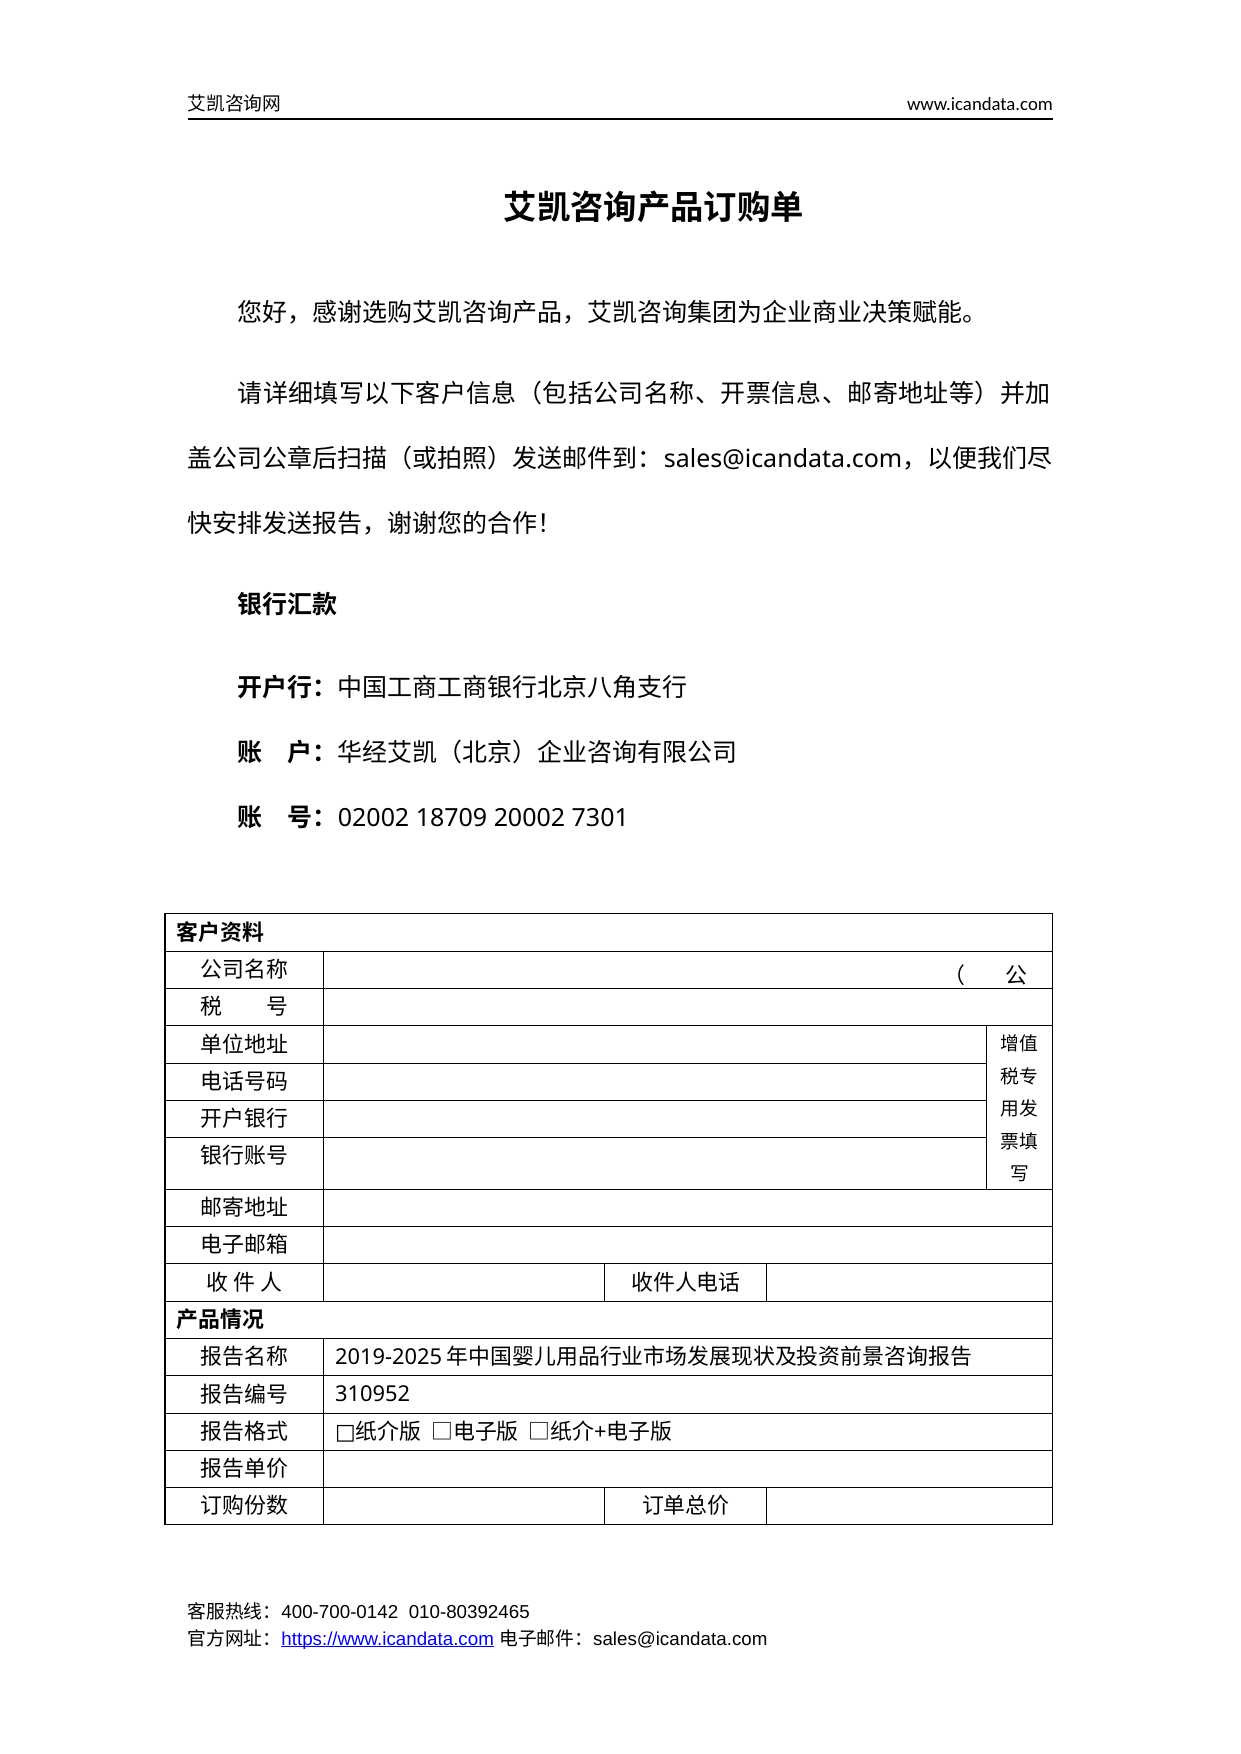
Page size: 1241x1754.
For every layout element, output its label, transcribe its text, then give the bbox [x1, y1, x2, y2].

table_cell [324, 1264, 604, 1301]
table_cell 单位地址 [166, 1026, 323, 1062]
table_cell □纸介版 □电子版 □纸介+电子版 [324, 1414, 1052, 1450]
table_cell 订购份数 [166, 1488, 323, 1524]
table_cell [324, 952, 1052, 988]
table_cell 税 号 [166, 989, 323, 1025]
text 银行汇款 [187, 570, 1053, 635]
table_cell 报告格式 [166, 1414, 323, 1450]
table_cell 开户银行 [166, 1101, 323, 1137]
table_cell 产品情况 [166, 1302, 1052, 1338]
table_cell 增值税专用发票填写 [987, 1026, 1052, 1189]
table_cell [767, 1264, 1052, 1301]
table_cell [324, 989, 1052, 1025]
table_cell 报告名称 [166, 1339, 323, 1375]
table_cell 银行账号 [166, 1138, 323, 1189]
table_cell 电话号码 [166, 1064, 323, 1100]
table_cell [324, 1064, 986, 1100]
table_cell [324, 1026, 986, 1062]
text 艾凯咨询产品订购单 [187, 172, 1053, 237]
table_header 客户资料 [166, 914, 1052, 951]
table_cell [324, 1227, 1052, 1263]
table_cell 公司名称 [166, 952, 323, 988]
text 开户行：中国工商工商银行北京八角支行 [187, 653, 1053, 718]
table_cell 2019-2025年中国婴儿用品行业市场发展现状及投资前景咨询报告 [324, 1339, 1052, 1375]
table_cell 报告编号 [166, 1376, 323, 1412]
table_cell [324, 1138, 986, 1189]
table_cell [324, 1101, 986, 1137]
text 您好，感谢选购艾凯咨询产品，艾凯咨询集团为企业商业决策赋能。 [187, 278, 1053, 343]
table_cell [324, 1190, 1052, 1226]
table_cell [767, 1488, 1052, 1524]
table_cell [324, 1451, 1052, 1487]
table_cell 邮寄地址 [166, 1190, 323, 1226]
text 请详细填写以下客户信息（包括公司名称、开票信息、邮寄地址等）并加盖公司公章后扫描（或拍照）发送邮件到：sales@icandata.com，以便我们尽快安排发送报告，谢谢您的合作！ [187, 359, 1053, 554]
table_cell 收 件 人 [166, 1264, 323, 1301]
table_cell 收件人电话 [605, 1264, 766, 1301]
table_cell 电子邮箱 [166, 1227, 323, 1263]
table_cell 310952 [324, 1376, 1052, 1412]
text 账 户：华经艾凯（北京）企业咨询有限公司 [187, 718, 1053, 783]
table_cell [324, 1488, 604, 1524]
text 账 号：02002 18709 20002 7301 [187, 783, 1053, 848]
table_cell 订单总价 [605, 1488, 766, 1524]
table_cell 报告单价 [166, 1451, 323, 1487]
